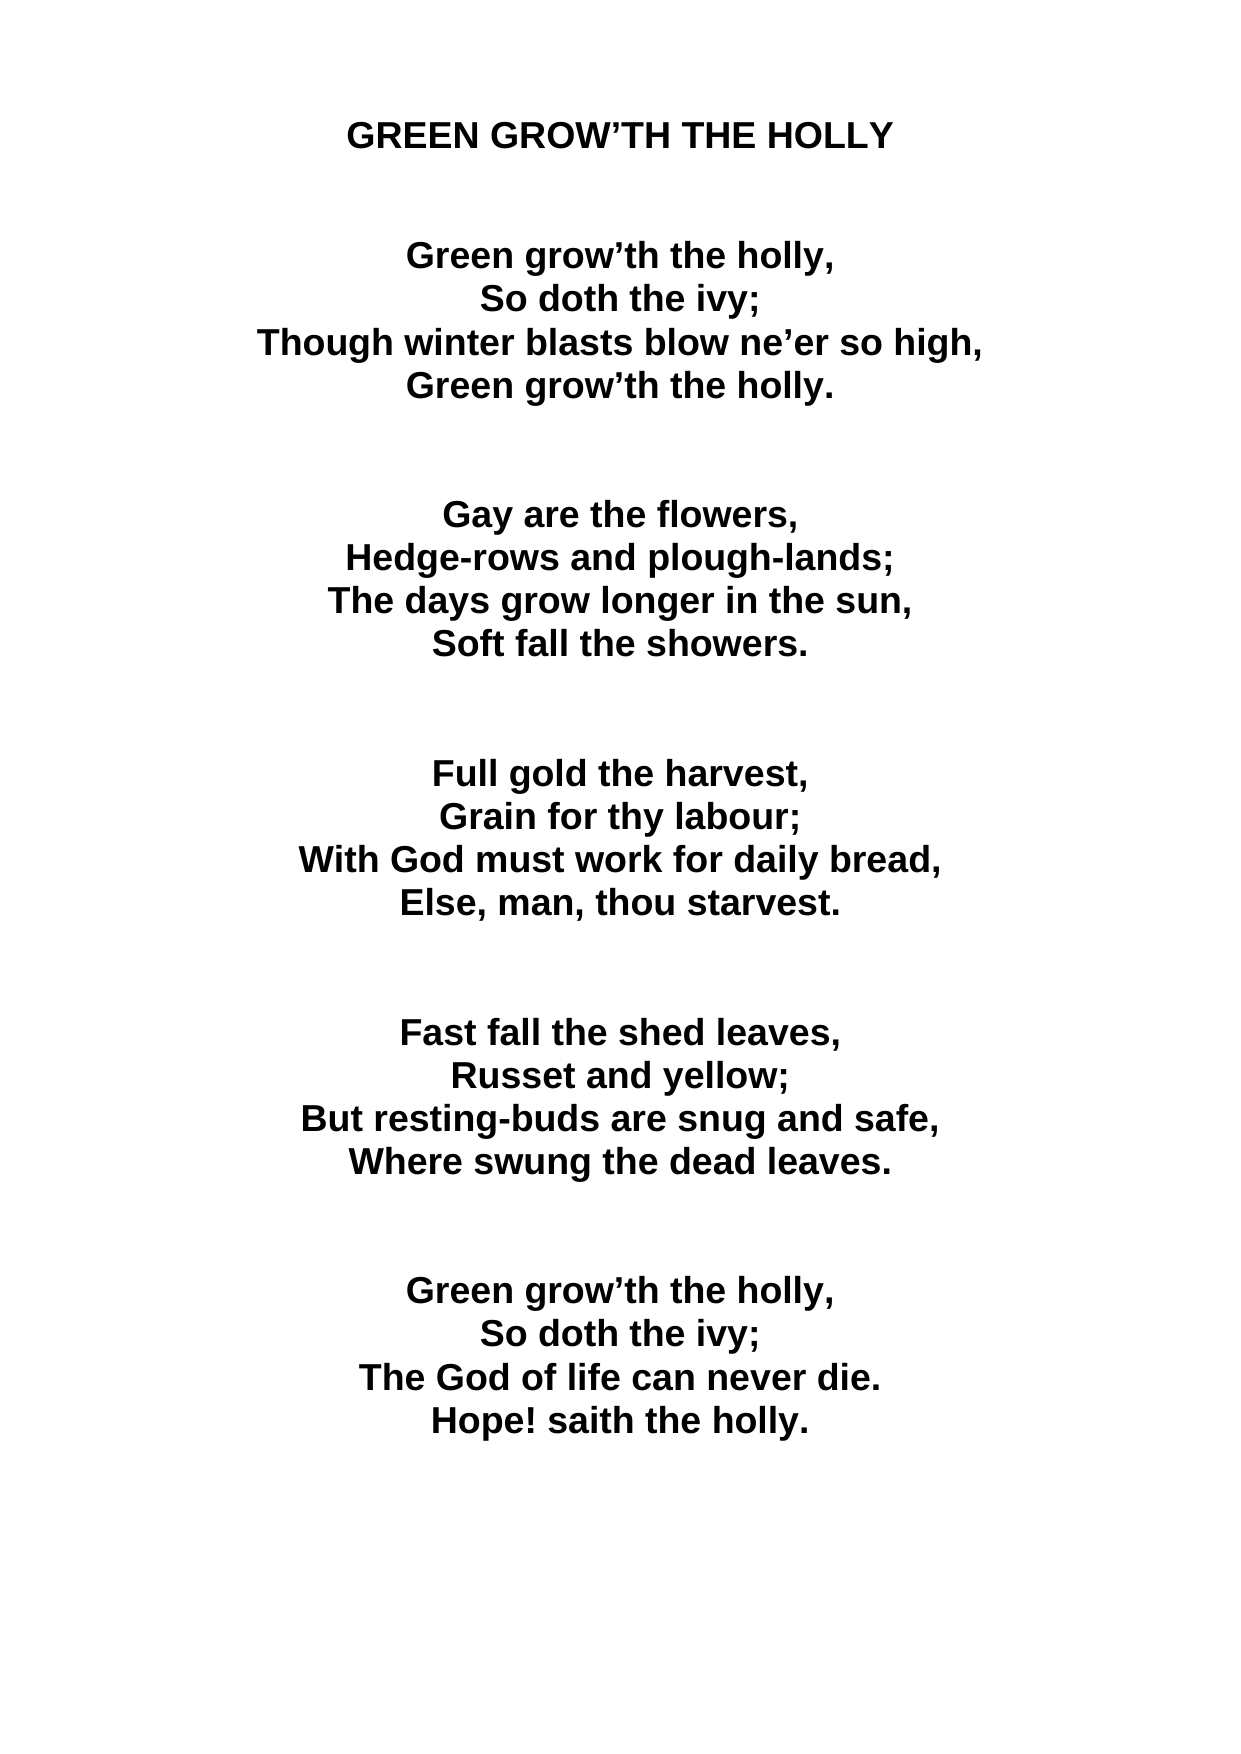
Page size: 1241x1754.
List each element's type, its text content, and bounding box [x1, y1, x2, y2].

text Green grow’th the holly, [75, 233, 1165, 277]
text Else, man, thou starvest. [75, 880, 1165, 923]
text Hope! saith the holly. [75, 1398, 1165, 1441]
text Soft fall the showers. [75, 622, 1165, 665]
text Where swung the dead leaves. [75, 1139, 1165, 1182]
text Hedge-rows and plough-lands; [75, 535, 1165, 578]
text Full gold the harvest, [75, 751, 1165, 794]
text Russet and yellow; [75, 1053, 1165, 1096]
text The days grow longer in the sun, [75, 578, 1165, 622]
text Green grow’th the holly. [75, 363, 1165, 406]
text With God must work for daily bread, [75, 837, 1165, 880]
text The God of life can never die. [75, 1355, 1165, 1398]
text Fast fall the shed leaves, [75, 1010, 1165, 1053]
text GREEN GROW’TH THE HOLLY [75, 113, 1165, 157]
text So doth the ivy; [75, 1312, 1165, 1355]
text Grain for thy labour; [75, 794, 1165, 837]
text Though winter blasts blow ne’er so high, [75, 320, 1165, 363]
text So doth the ivy; [75, 277, 1165, 320]
text Gay are the flowers, [75, 492, 1165, 535]
text Green grow’th the holly, [75, 1268, 1165, 1312]
text But resting-buds are snug and safe, [75, 1096, 1165, 1139]
